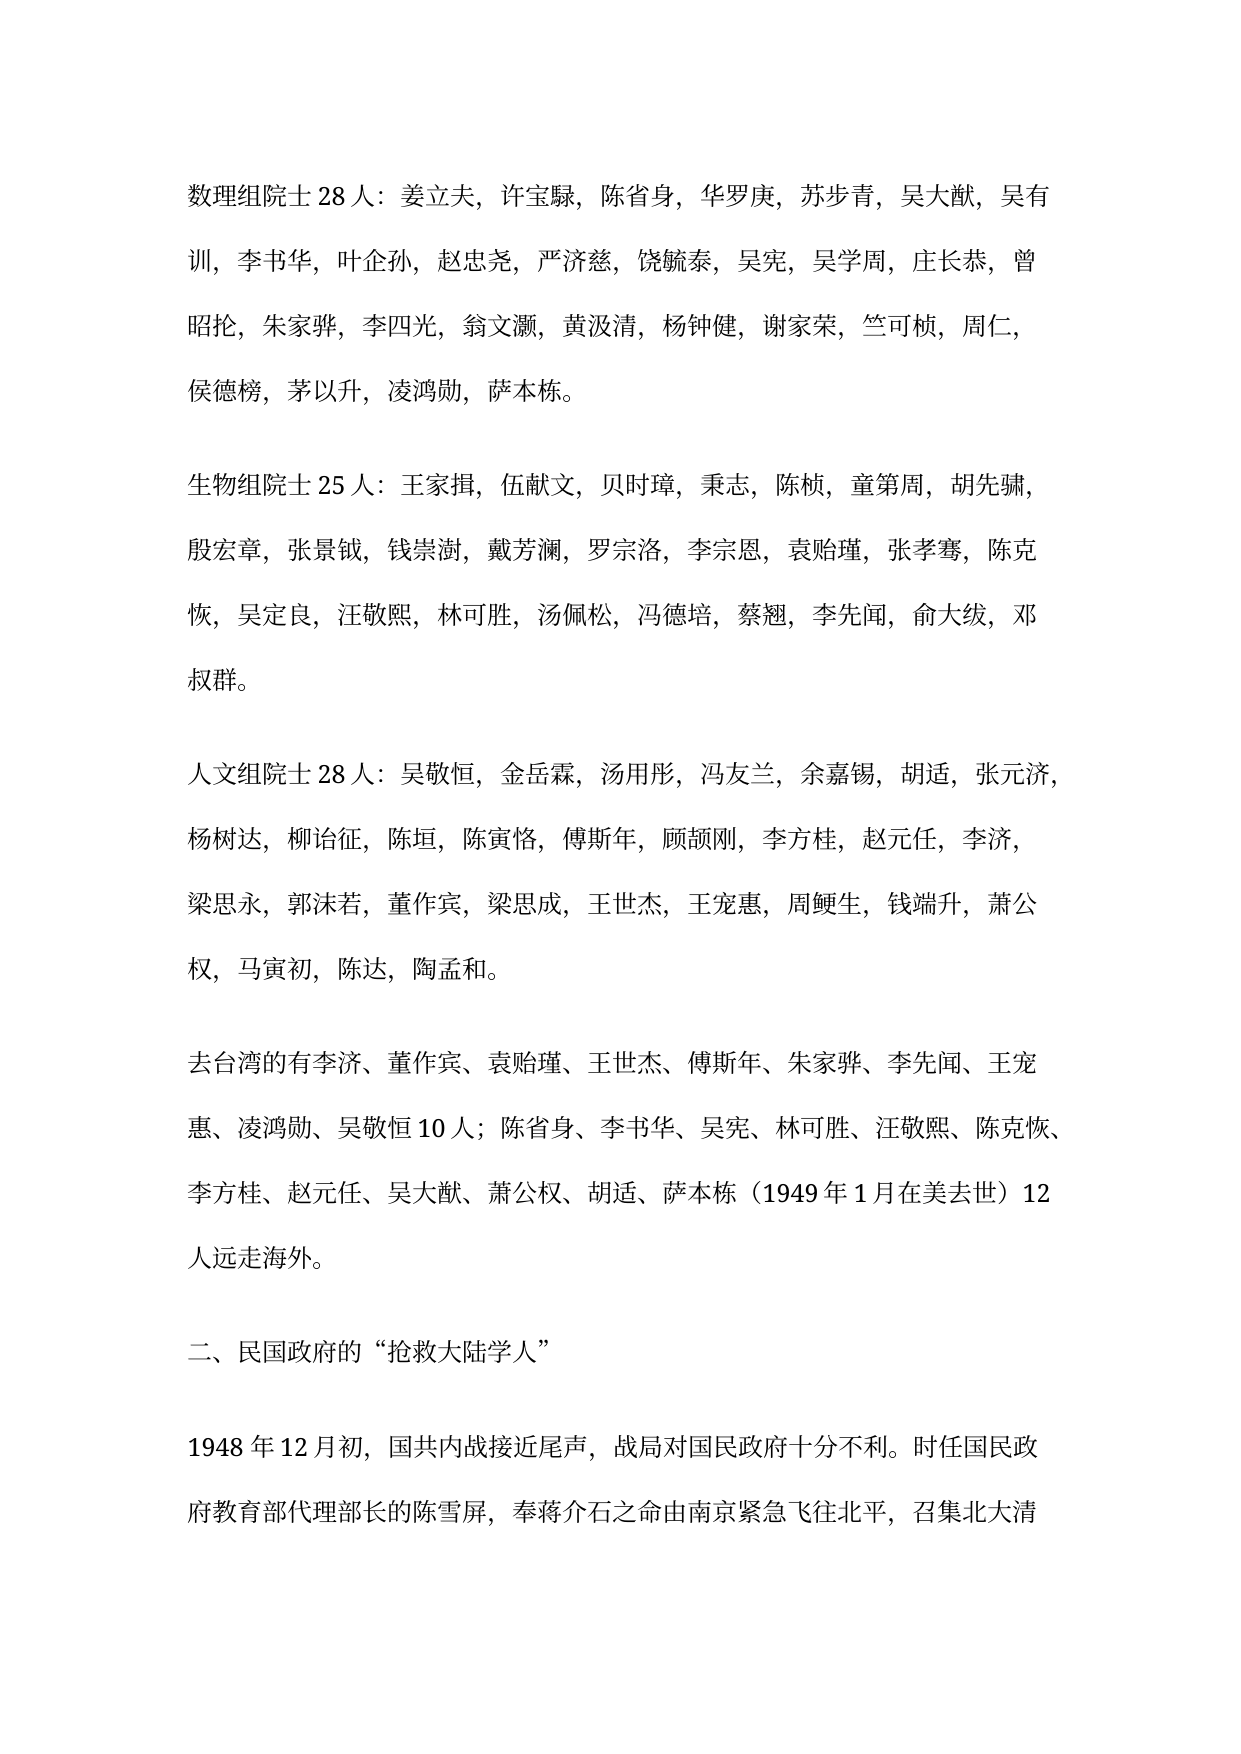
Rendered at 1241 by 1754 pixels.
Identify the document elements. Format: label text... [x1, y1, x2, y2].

text 人文组院士28人：吴敬恒，金岳霖，汤用彤，冯友兰，余嘉锡，胡适，张元济，杨树达，柳诒征，陈垣，陈寅恪，傅斯年，顾颉刚，李方桂，赵元任，李济，梁思永，郭沫若，董作宾，梁思成，王世杰，王宠惠，周鲠生，钱端升，萧公权，马寅初，陈达，陶孟和。 [187, 740, 1053, 1000]
text 生物组院士25人：王家揖，伍献文，贝时璋，秉志，陈桢，童第周，胡先骕，殷宏章，张景钺，钱崇澍，戴芳澜，罗宗洛，李宗恩，袁贻瑾，张孝骞，陈克恢，吴定良，汪敬熙，林可胜，汤佩松，冯德培，蔡翘，李先闻，俞大绂，邓叔群。 [187, 451, 1053, 711]
text 二、民国政府的“抢救大陆学人” [187, 1319, 1053, 1384]
text 数理组院士28人：姜立夫，许宝騄，陈省身，华罗庚，苏步青，吴大猷，吴有训，李书华，叶企孙，赵忠尧，严济慈，饶毓泰，吴宪，吴学周，庄长恭，曾昭抡，朱家骅，李四光，翁文灏，黄汲清，杨钟健，谢家荣，竺可桢，周仁，侯德榜，茅以升，凌鸿勋，萨本栋。 [187, 162, 1053, 422]
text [187, 1413, 1053, 1543]
text 去台湾的有李济、董作宾、袁贻瑾、王世杰、傅斯年、朱家骅、李先闻、王宠惠、凌鸿勋、吴敬恒10人；陈省身、李书华、吴宪、林可胜、汪敬熙、陈克恢、李方桂、赵元任、吴大猷、萧公权、胡适、萨本栋（1949年1月在美去世）12人远走海外。 [187, 1029, 1053, 1289]
